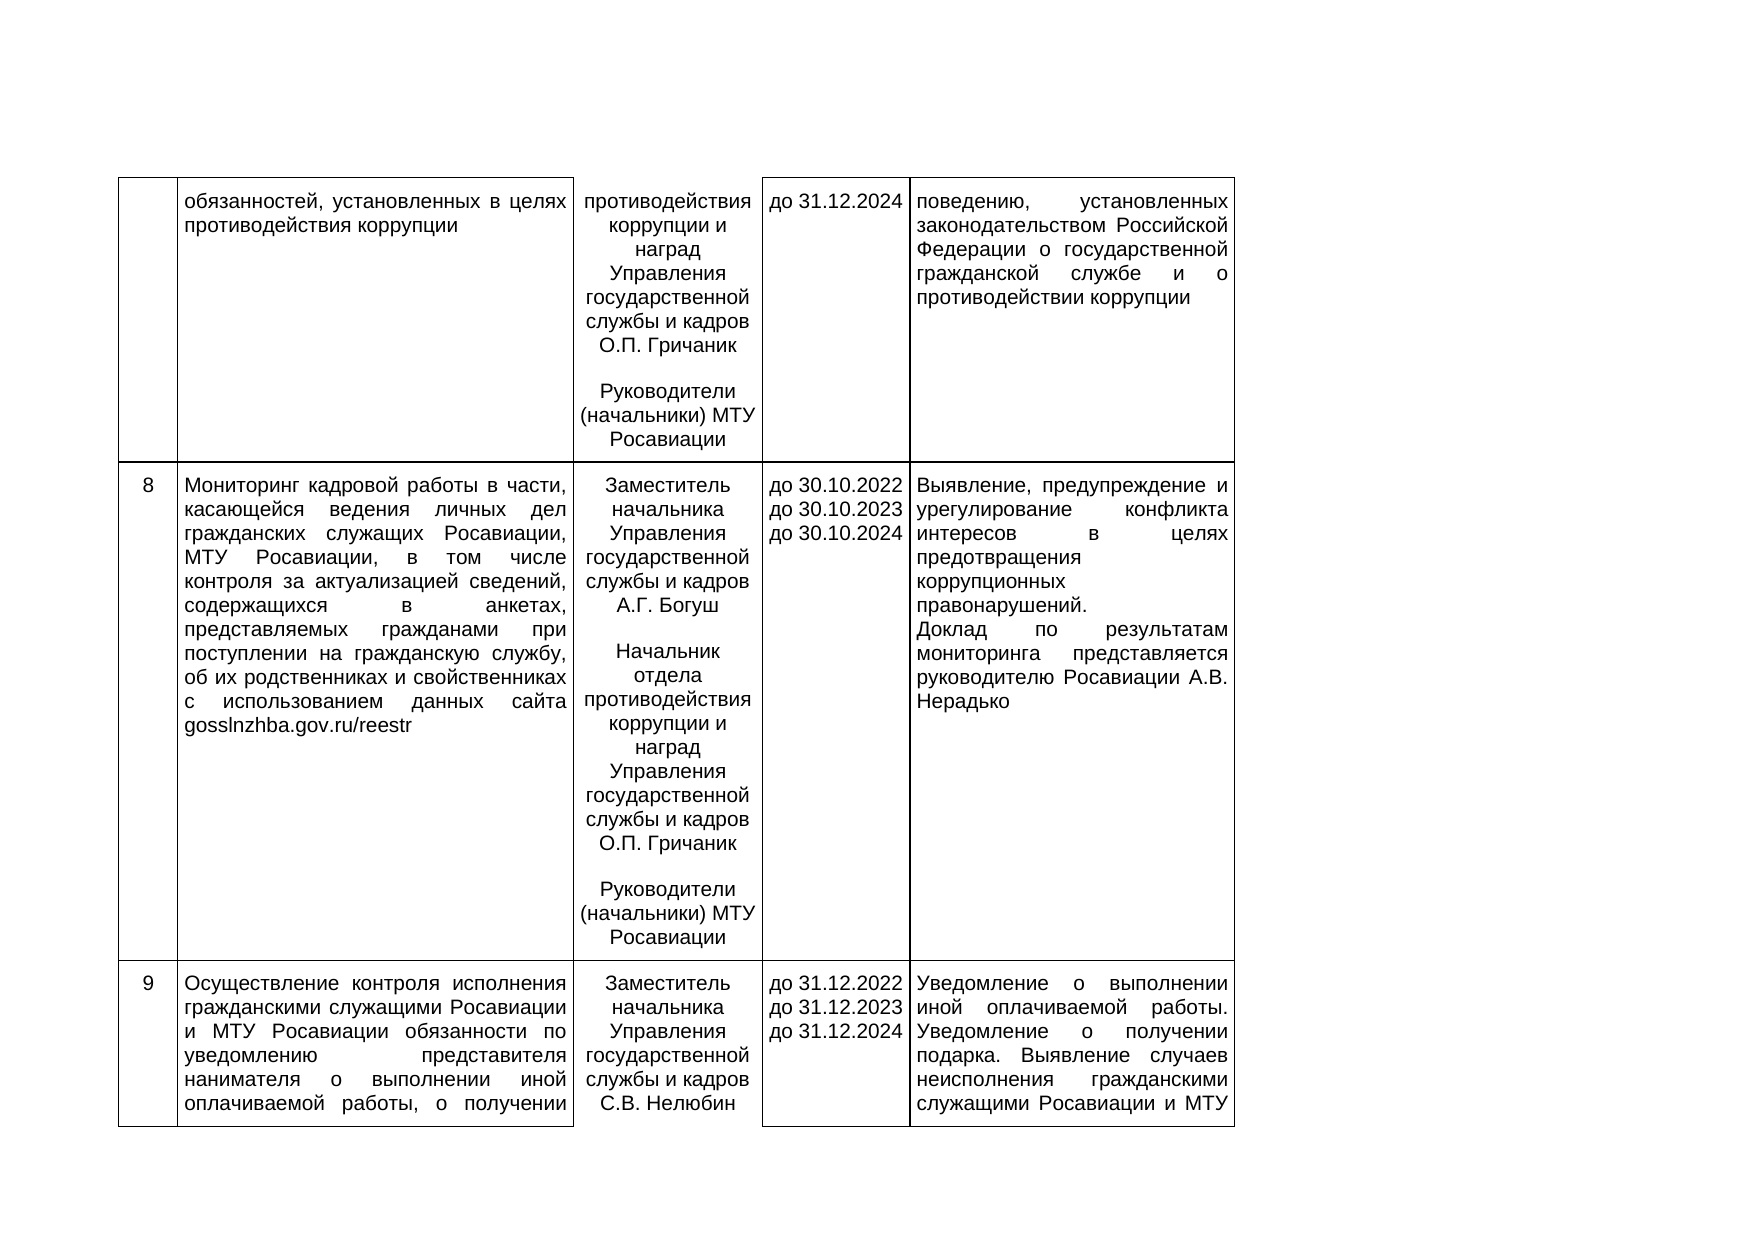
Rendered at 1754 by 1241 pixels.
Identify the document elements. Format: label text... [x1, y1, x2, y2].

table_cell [574, 177, 762, 367]
table_cell Руководители (начальники) МТУ Росавиации [574, 865, 762, 959]
table_cell 9 [119, 961, 177, 1126]
table_cell Заместитель начальника Управления государственной службы и кадров С.В. Нелюбин [574, 961, 762, 1126]
table_cell до 30.10.2022 до 30.10.2023 до 30.10.2024 [763, 463, 909, 959]
table_cell Руководители (начальники) МТУ Росавиации [574, 367, 762, 461]
table_cell Заместитель начальника Управления государственной службы и кадров А.Г. Богуш [574, 463, 762, 627]
table_cell 8 [119, 463, 177, 959]
table_cell Начальник отдела противодействия коррупции и наград Управления государственной службы и кадров О.П. Гричаник [574, 628, 762, 865]
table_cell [178, 961, 573, 1126]
table_cell Выявление, предупреждение и урегулирование конфликта интересов в целях предотвращения коррупционных правонарушений. Доклад по результатам мониторинга представляется руководителю Росавиации А.В. Нерадько [911, 463, 1234, 959]
table_cell Мониторинг кадровой работы в части, касающейся ведения личных дел гражданских служащих Росавиации, МТУ Росавиации, в том числе контроля за актуализацией сведений, содержащихся в анкетах, представляемых гражданами при поступлении на гражданскую службу, об их родственниках и свойственниках с использованием данных сайта gosslnzhba.gov.ru/reestr [178, 463, 573, 959]
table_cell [763, 961, 909, 1126]
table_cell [911, 961, 1234, 1126]
